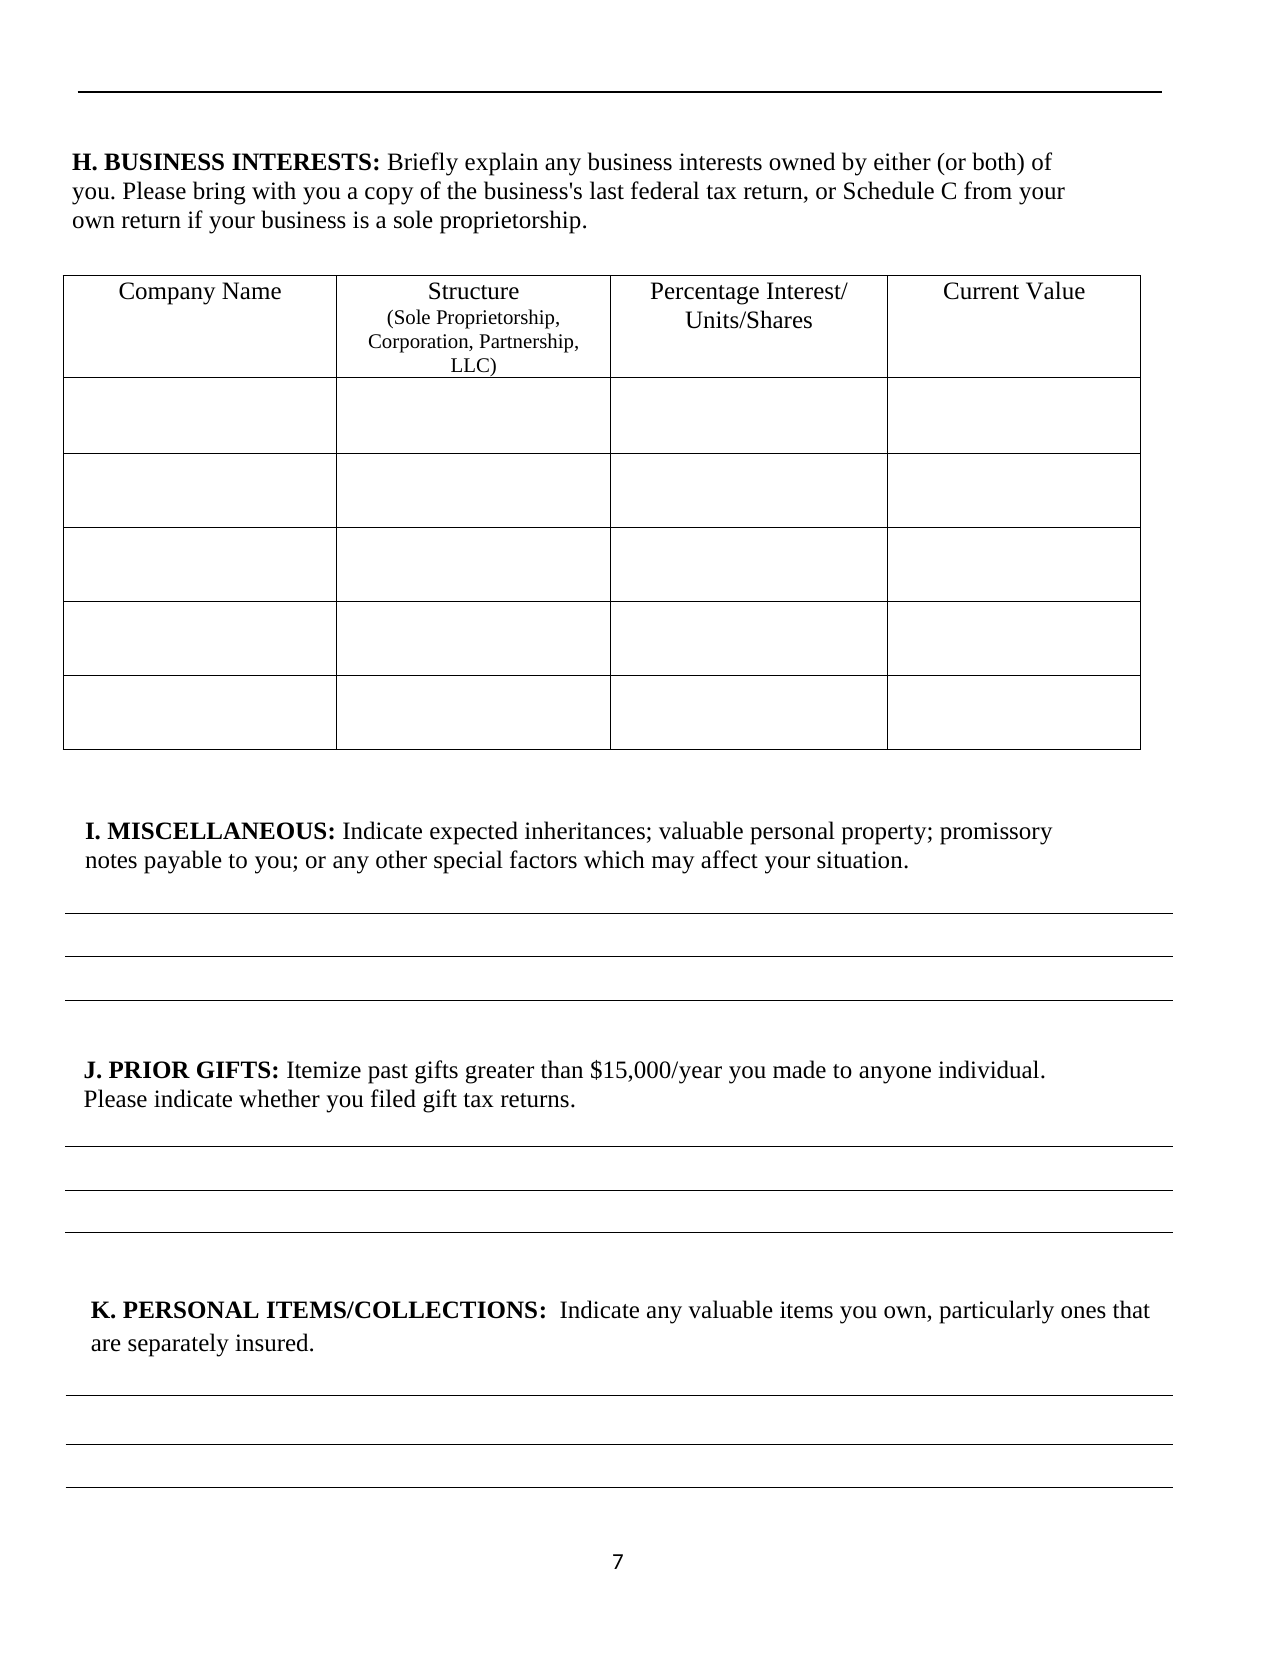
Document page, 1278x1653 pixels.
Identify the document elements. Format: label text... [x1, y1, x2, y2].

table_cell [64, 602, 336, 675]
table_cell [611, 454, 887, 527]
table_cell [611, 676, 887, 749]
table_cell [888, 528, 1140, 601]
table_cell [337, 528, 610, 601]
table_cell [611, 602, 887, 675]
table_header Structure (Sole Proprietorship, Corporation, Partnership, LLC) [337, 276, 610, 377]
table_cell [64, 528, 336, 601]
table_header Percentage Interest/ Units/Shares [611, 276, 887, 377]
table_cell [888, 378, 1140, 453]
table_cell [64, 676, 336, 749]
table_header Company Name [64, 276, 336, 377]
text I. MISCELLANEOUS: Indicate expected inheritances; valuable personal property; promissory notes payable to you; or any other special factors which may affect your situation. [85, 816, 1093, 874]
text H. BUSINESS INTERESTS: Briefly explain any business interests owned by either (or both) of you. Please bring with you a copy of the business's last federal tax return, or Schedule C from your own return if your business is a sole proprietorship. [72, 147, 1078, 233]
table_cell [337, 602, 610, 675]
table_cell [337, 378, 610, 453]
table_cell [888, 676, 1140, 749]
table_cell [64, 378, 336, 453]
table_header Current Value [888, 276, 1140, 377]
text K. PERSONAL ITEMS/COLLECTIONS: Indicate any valuable items you own, particularly ones that are separately insured. [91, 1295, 1162, 1357]
table_cell [611, 528, 887, 601]
table_cell [337, 454, 610, 527]
text J. PRIOR GIFTS: Itemize past gifts greater than $15,000/year you made to anyone individual. Please indicate whether you filed gift tax returns. [83, 1056, 1103, 1113]
table_cell [888, 454, 1140, 527]
table_cell [611, 378, 887, 453]
table_cell [64, 454, 336, 527]
table_cell [888, 602, 1140, 675]
table_cell [337, 676, 610, 749]
